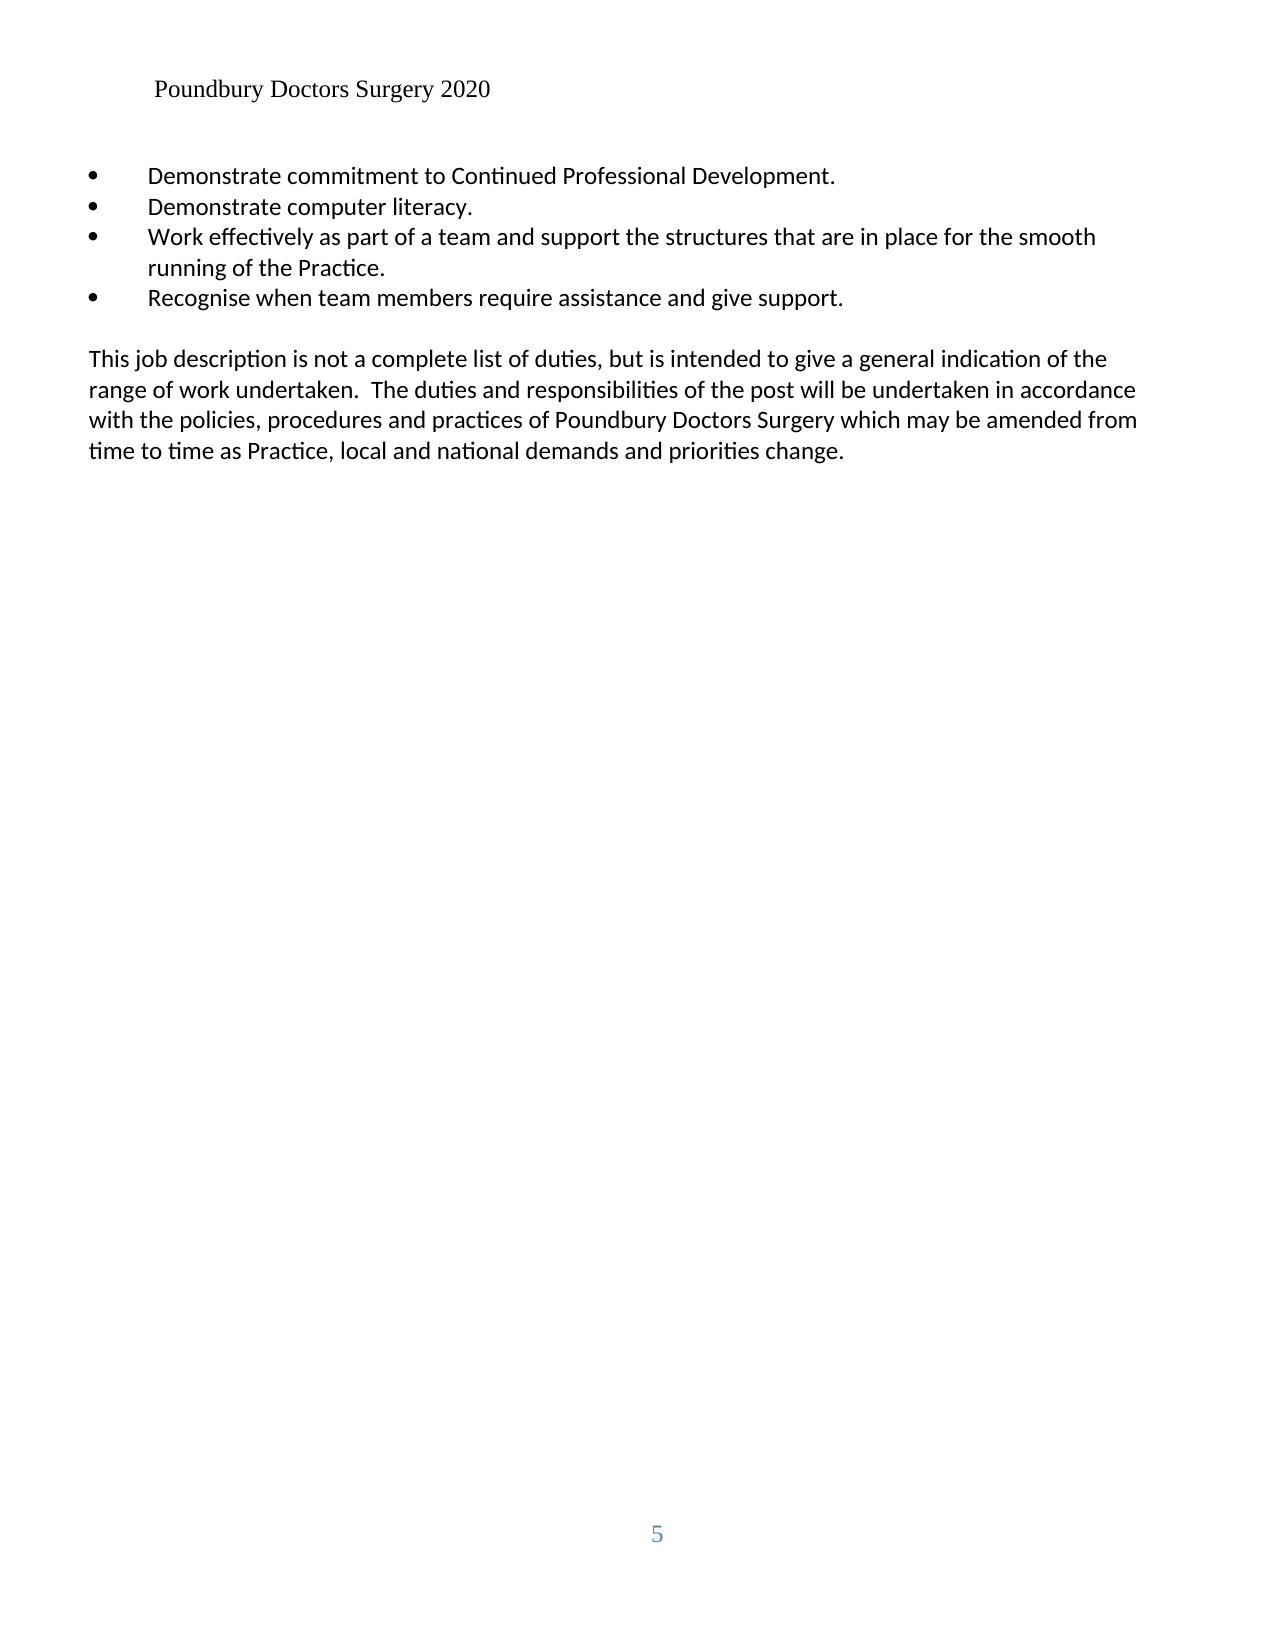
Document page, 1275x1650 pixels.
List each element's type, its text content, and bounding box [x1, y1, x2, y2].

list Recognise when team members require assistance and give support. [89, 282, 1162, 313]
text This job description is not a complete list of duties, but is intended to give a general indication of the range of work undertaken. The duties and responsibilities of the post will be undertaken in accordance with the policies, procedures and practices of Poundbury Doctors Surgery which may be amended from time to time as Practice, local and national demands and priorities change. [89, 343, 1162, 465]
list Demonstrate computer literacy. [89, 191, 1162, 221]
list Work effectively as part of a team and support the structures that are in place for the smooth running of the Practice. [89, 221, 1162, 282]
list Demonstrate commitment to Continued Professional Development. [89, 160, 1162, 191]
